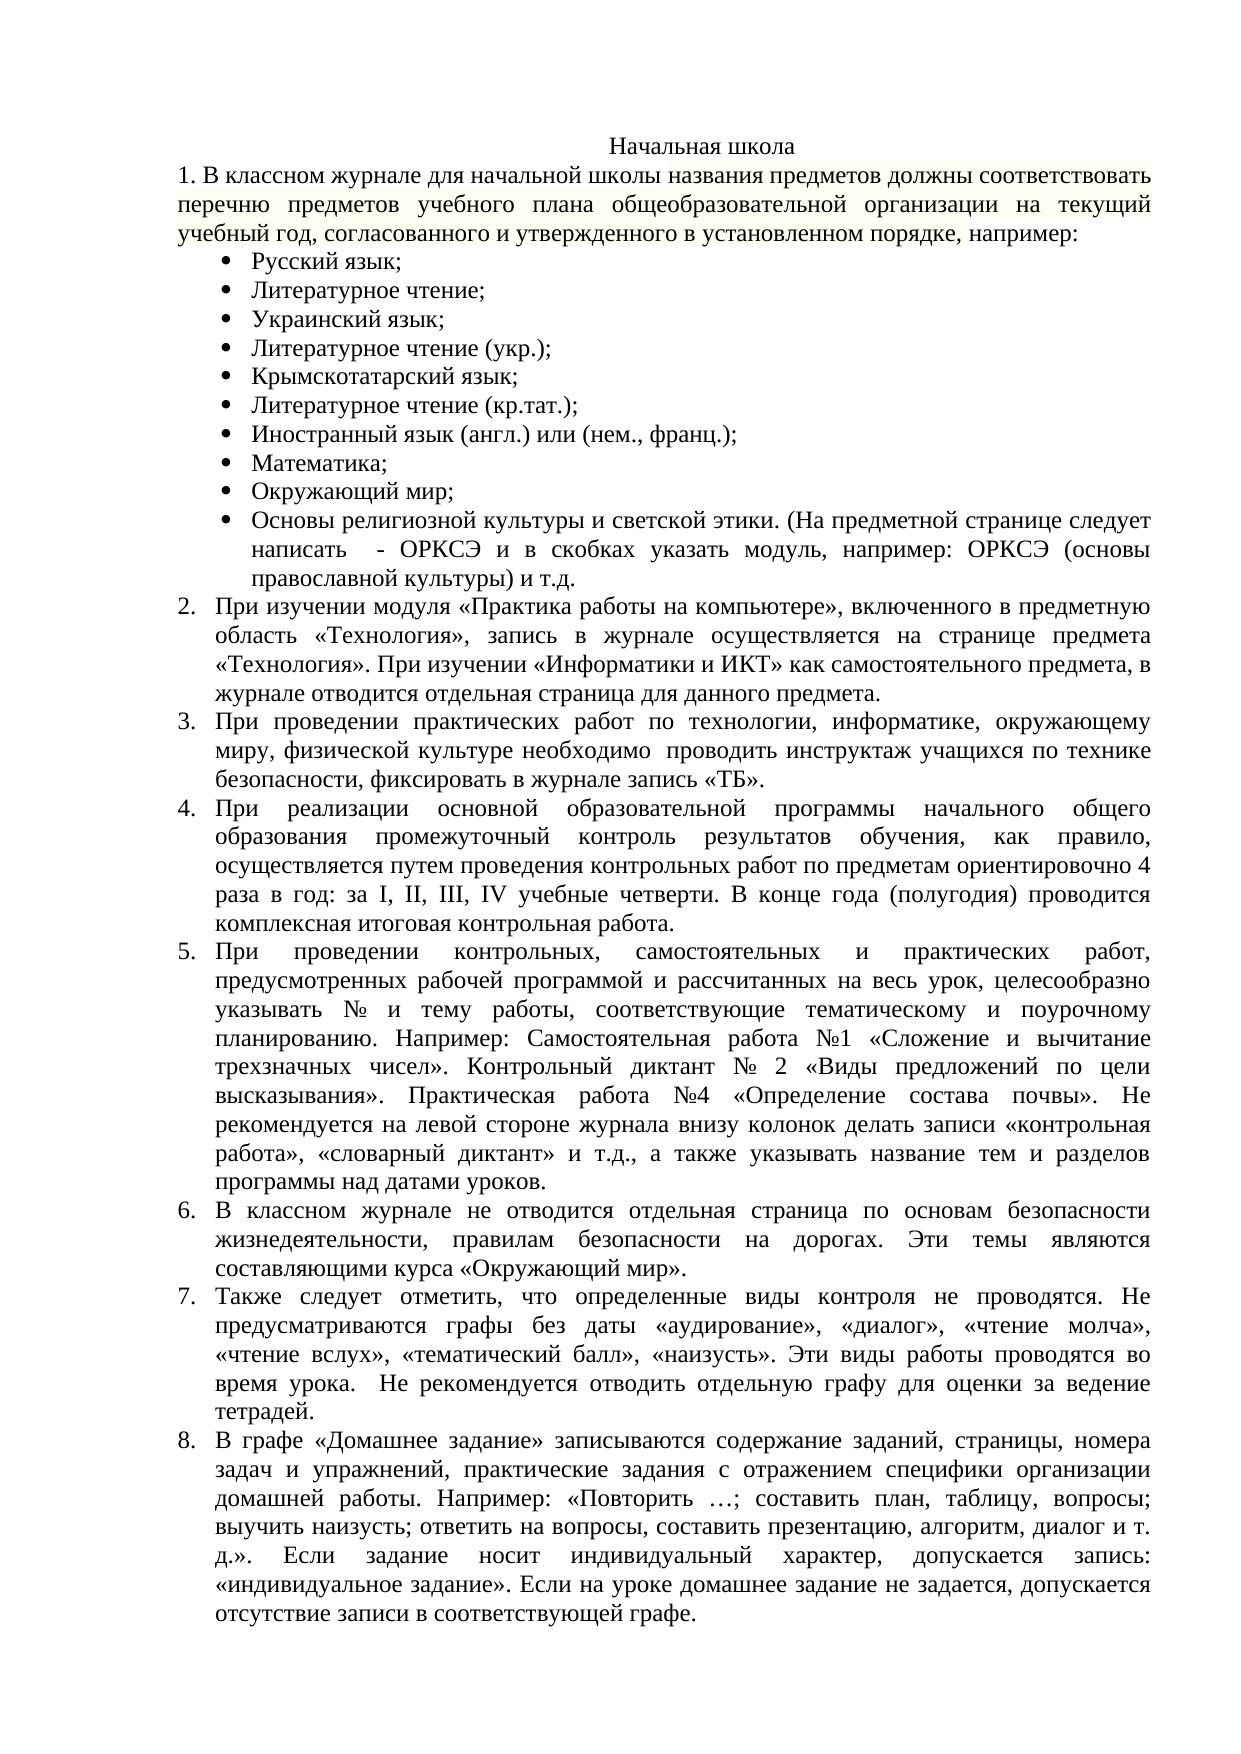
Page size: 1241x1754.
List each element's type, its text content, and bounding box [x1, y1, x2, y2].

list Литературное чтение; [222, 275, 1152, 304]
list В графе «Домашнее задание» записываются содержание заданий, страницы, номера задач и упражнений, практические задания с отражением специфики организации домашней работы. Например: «Повторить …; составить план, таблицу, вопросы; выучить наизусть; ответить на вопросы, составить презентацию, алгоритм, диалог и т. д.». Если задание носит индивидуальный характер, допускается запись: «индивидуальное задание». Если на уроке домашнее задание не задается, допускается отсутствие записи в соответствующей графе. [177, 1425, 1152, 1626]
list В классном журнале не отводится отдельная страница по основам безопасности жизнедеятельности, правилам безопасности на дорогах. Эти темы являются составляющими курса «Окружающий мир». [177, 1195, 1152, 1281]
list Литературное чтение (укр.); [222, 333, 1152, 361]
list Основы религиозной культуры и светской этики. (На предметной странице следует написать - ОРКСЭ и в скобках указать модуль, например: ОРКСЭ (основы православной культуры) и т.д. [222, 505, 1152, 591]
list Русский язык; [222, 246, 1152, 275]
list Крымскотатарский язык; [222, 361, 1152, 390]
list Математика; [222, 448, 1152, 476]
text Начальная школа [177, 131, 1152, 160]
list Иностранный язык (англ.) или (нем., франц.); [222, 419, 1152, 448]
list При изучении модуля «Практика работы на компьютере», включенного в предметную область «Технология», запись в журнале осуществляется на странице предмета «Технология». При изучении «Информатики и ИКТ» как самостоятельного предмета, в журнале отводится отдельная страница для данного предмета. [177, 591, 1152, 706]
list Окружающий мир; [222, 476, 1152, 505]
list Также следует отметить, что определенные виды контроля не проводятся. Не предусматриваются графы без даты «аудирование», «диалог», «чтение молча», «чтение вслух», «тематический балл», «наизусть». Эти виды работы проводятся во время урока. Не рекомендуется отводить отдельную графу для оценки за ведение тетрадей. [177, 1281, 1152, 1425]
list При реализации основной образовательной программы начального общего образования промежуточный контроль результатов обучения, как правило, осуществляется путем проведения контрольных работ по предметам ориентировочно 4 раза в год: за I, II, III, IV учебные четверти. В конце года (полугодия) проводится комплексная итоговая контрольная работа. [177, 793, 1152, 936]
list При проведении практических работ по технологии, информатике, окружающему миру, физической культуре необходимо проводить инструктаж учащихся по технике безопасности, фиксировать в журнале запись «ТБ». [177, 706, 1152, 793]
list При проведении контрольных, самостоятельных и практических работ, предусмотренных рабочей программой и рассчитанных на весь урок, целесообразно указывать № и тему работы, соответствующие тематическому и поурочному планированию. Например: Самостоятельная работа №1 «Сложение и вычитание трехзначных чисел». Контрольный диктант № 2 «Виды предложений по цели высказывания». Практическая работа №4 «Определение состава почвы». Не рекомендуется на левой стороне журнала внизу колонок делать записи «контрольная работа», «словарный диктант» и т.д., а также указывать название тем и разделов программы над датами уроков. [177, 936, 1152, 1195]
list Украинский язык; [222, 304, 1152, 333]
list Литературное чтение (кр.тат.); [222, 390, 1152, 419]
